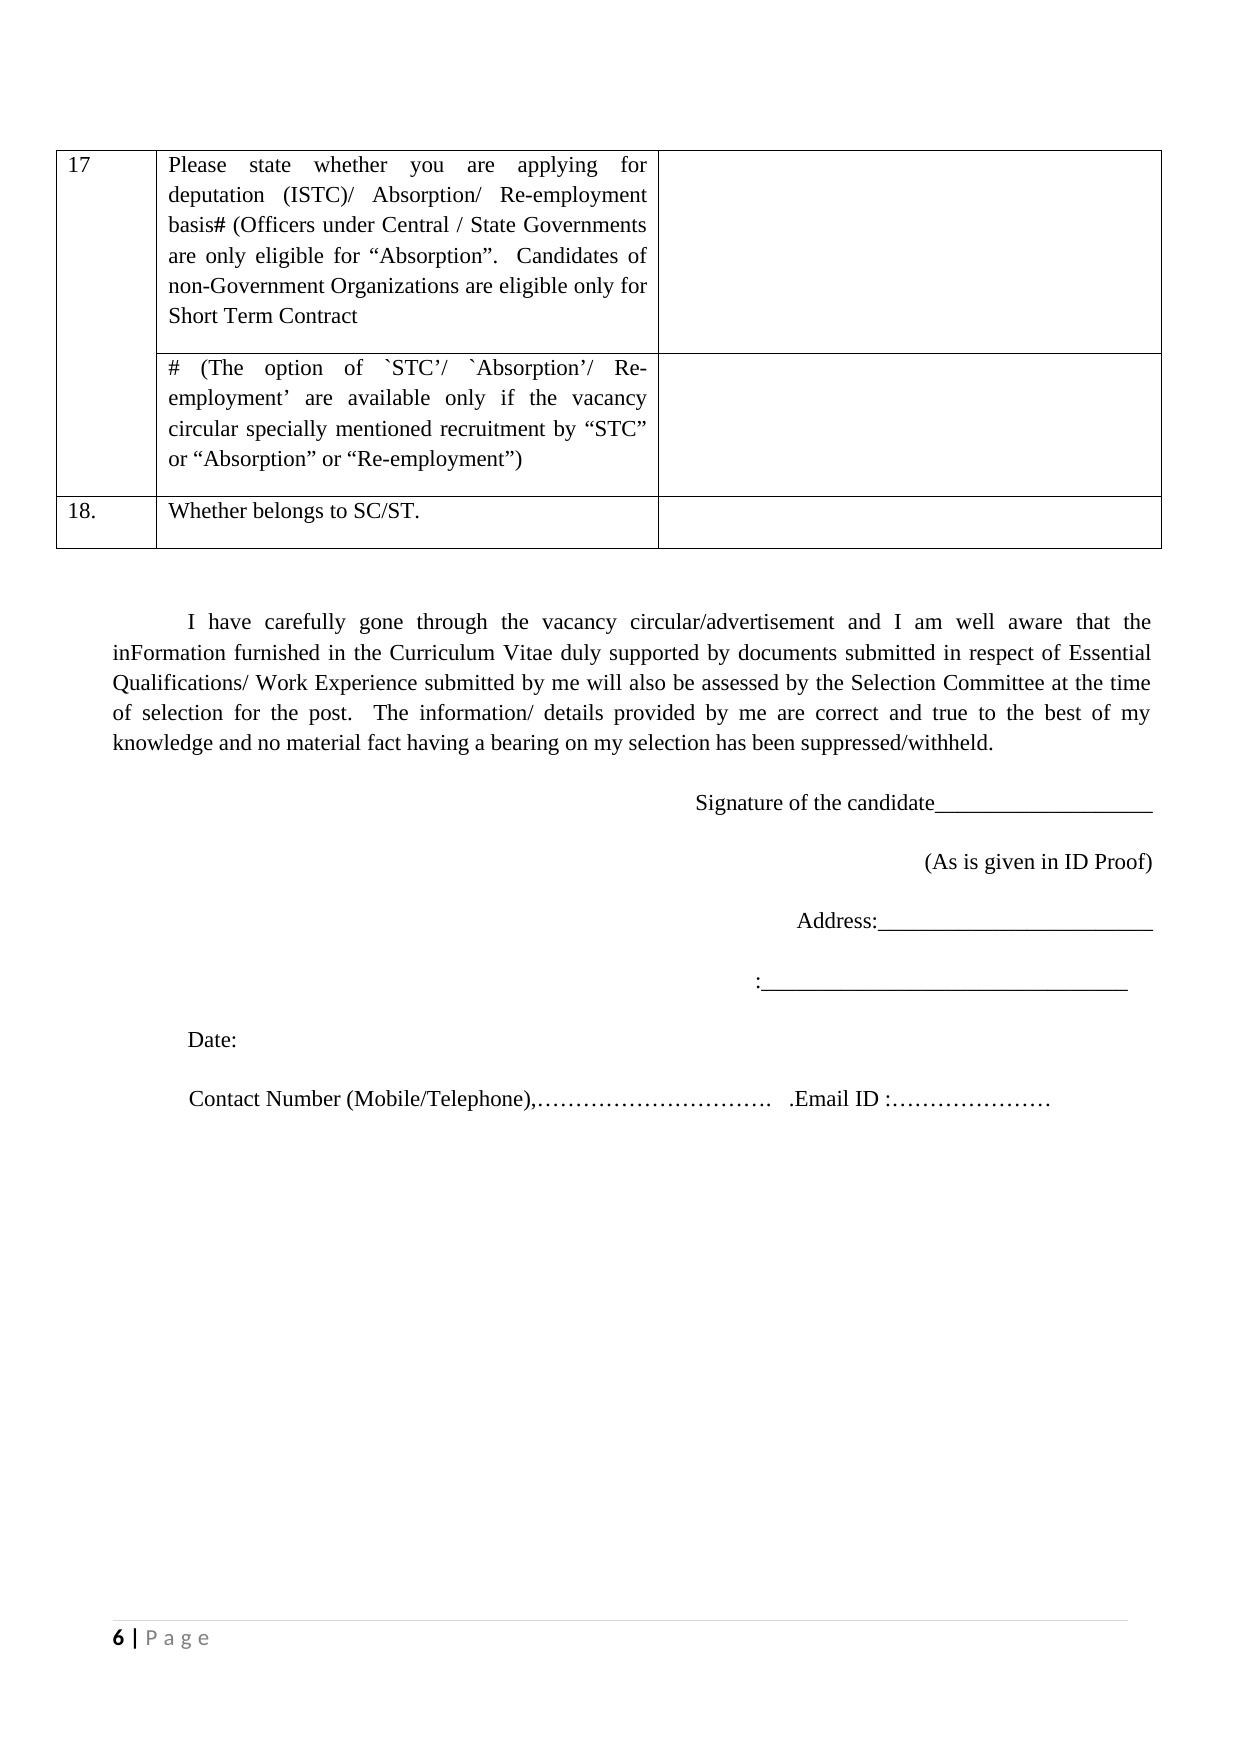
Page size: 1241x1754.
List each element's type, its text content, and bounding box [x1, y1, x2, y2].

table_cell [659, 354, 1161, 496]
text Address:________________________ [112, 907, 1153, 934]
table_cell 18. [57, 497, 156, 548]
text I have carefully gone through the vacancy circular/advertisement and I am well aware that the inFormation furnished in the Curriculum Vitae duly supported by documents submitted in respect of Essential Qualifications/ Work Experience submitted by me will also be assessed by the Selection Committee at the time of selection for the post. The information/ details provided by me are correct and true to the best of my knowledge and no material fact having a bearing on my selection has been suppressed/withheld. [112, 608, 1153, 756]
table_header [659, 151, 1161, 353]
table_header 17 [57, 151, 156, 496]
text Contact Number (Mobile/Telephone),…………………………. .Email ID :………………… [112, 1085, 1128, 1112]
table_cell [659, 497, 1161, 548]
text :________________________________ [112, 967, 1128, 993]
table_cell Whether belongs to SC/ST. [157, 497, 658, 548]
text (As is given in ID Proof) [112, 848, 1153, 874]
table_header Please state whether you are applying for deputation (ISTC)/ Absorption/ Re-employment basis# (Officers under Central / State Governments are only eligible for “Absorption”. Candidates of non-Government Organizations are eligible only for Short Term Contract [157, 151, 658, 353]
text Signature of the candidate___________________ [112, 788, 1153, 815]
text Date: [112, 1026, 1128, 1052]
table_cell # (The option of `STC’/ `Absorption’/ Re-employment’ are available only if the vacancy circular specially mentioned recruitment by “STC” or “Absorption” or “Re-employment”) [157, 354, 658, 496]
